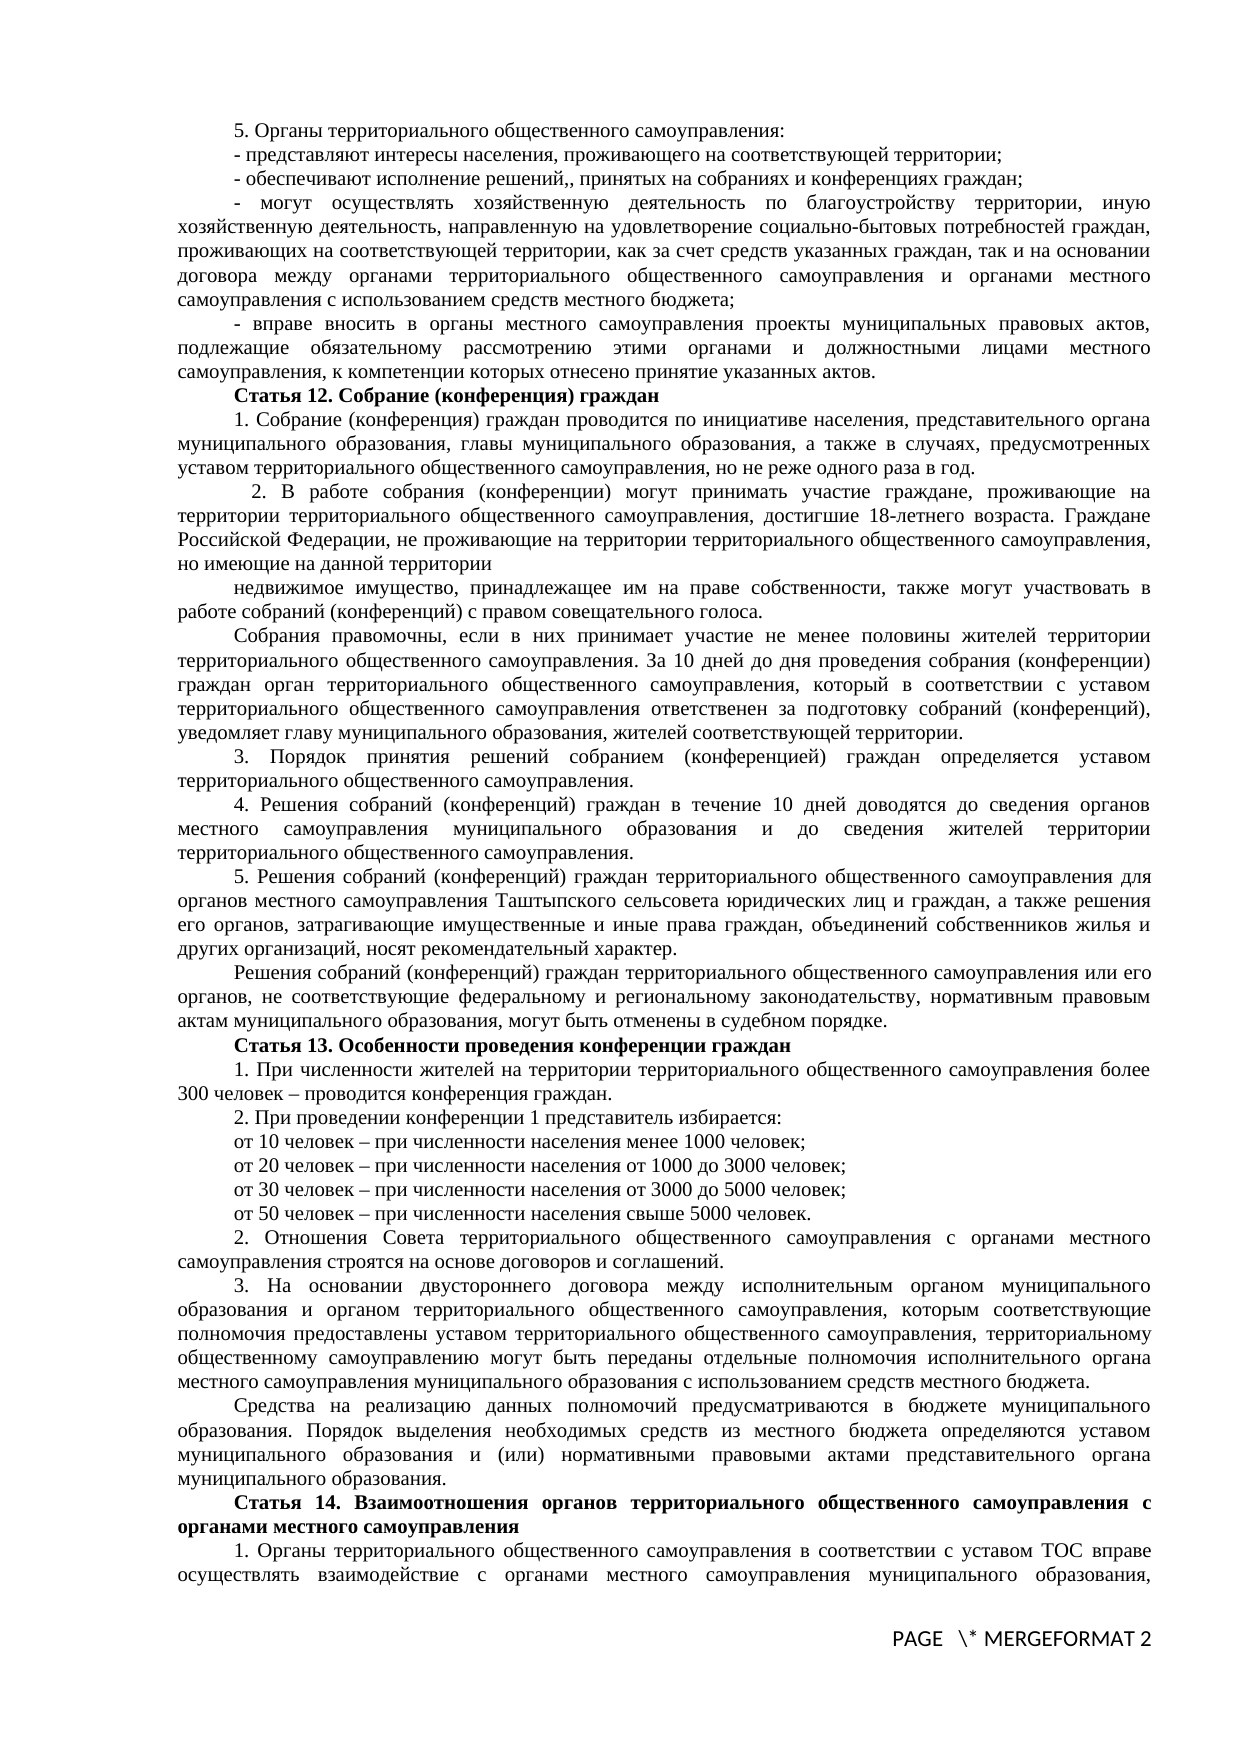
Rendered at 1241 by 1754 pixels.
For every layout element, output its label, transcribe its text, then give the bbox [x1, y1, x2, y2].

text 2. Отношения Совета территориального общественного самоуправления с органами местного самоуправления строятся на основе договоров и соглашений. [177, 1225, 1152, 1273]
text Собрания правомочны, если в них принимает участие не менее половины жителей территории территориального общественного самоуправления. За 10 дней до дня проведения собрания (конференции) граждан орган территориального общественного самоуправления, который в соответствии с уставом территориального общественного самоуправления ответственен за подготовку собраний (конференций), уведомляет главу муниципального образования, жителей соответствующей территории. [177, 623, 1152, 744]
text от 20 человек – при численности населения от 1000 до 3000 человек; [177, 1153, 1152, 1177]
text Решения собраний (конференций) граждан территориального общественного самоуправления или его органов, не соответствующие федеральному и региональному законодательству, нормативным правовым актам муниципального образования, могут быть отменены в судебном порядке. [177, 960, 1152, 1032]
text 3. Порядок принятия решений собранием (конференцией) граждан определяется уставом территориального общественного самоуправления. [177, 744, 1152, 792]
text от 30 человек – при численности населения от 3000 до 5000 человек; [177, 1177, 1152, 1201]
subtitle Статья 14. Взаимоотношения органов территориального общественного самоуправления с органами местного самоуправления [177, 1490, 1152, 1538]
text - представляют интересы населения, проживающего на соответствующей территории; [177, 142, 1152, 166]
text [177, 1538, 1152, 1586]
text от 10 человек – при численности населения менее 1000 человек; [177, 1129, 1152, 1153]
text - обеспечивают исполнение решений,, принятых на собраниях и конференциях граждан; [177, 166, 1152, 190]
text 1. Собрание (конференция) граждан проводится по инициативе населения, представительного органа муниципального образования, главы муниципального образования, а также в случаях, предусмотренных уставом территориального общественного самоуправления, но не реже одного раза в год. [177, 407, 1152, 479]
text 5. Решения собраний (конференций) граждан территориального общественного самоуправления для органов местного самоуправления Таштыпского сельсовета юридических лиц и граждан, а также решения его органов, затрагивающие имущественные и иные права граждан, объединений собственников жилья и других организаций, носят рекомендательный характер. [177, 864, 1152, 960]
text Статья 12. Собрание (конференция) граждан [177, 383, 1152, 407]
text 5. Органы территориального общественного самоуправления: [177, 118, 1152, 142]
text - могут осуществлять хозяйственную деятельность по благоустройству территории, иную хозяйственную деятельность, направленную на удовлетворение социально-бытовых потребностей граждан, проживающих на соответствующей территории, как за счет средств указанных граждан, так и на основании договора между органами территориального общественного самоуправления и органами местного самоуправления с использованием средств местного бюджета; [177, 190, 1152, 311]
text 2. В работе собрания (конференции) могут принимать участие граждане, проживающие на территории территориального общественного самоуправления, достигшие 18-летнего возраста. Граждане Российской Федерации, не проживающие на территории территориального общественного самоуправления, но имеющие на данной территории [177, 479, 1152, 575]
text - вправе вносить в органы местного самоуправления проекты муниципальных правовых актов, подлежащие обязательному рассмотрению этими органами и должностными лицами местного самоуправления, к компетенции которых отнесено принятие указанных актов. [177, 311, 1152, 383]
text от 50 человек – при численности населения свыше 5000 человек. [177, 1201, 1152, 1225]
text 2. При проведении конференции 1 представитель избирается: [177, 1105, 1152, 1129]
text Статья 13. Особенности проведения конференции граждан [177, 1032, 1152, 1057]
text 4. Решения собраний (конференций) граждан в течение 10 дней доводятся до сведения органов местного самоуправления муниципального образования и до сведения жителей территории территориального общественного самоуправления. [177, 792, 1152, 864]
text 1. При численности жителей на территории территориального общественного самоуправления более 300 человек – проводится конференция граждан. [177, 1057, 1152, 1105]
text недвижимое имущество, принадлежащее им на праве собственности, также могут участвовать в работе собраний (конференций) с правом совещательного голоса. [177, 575, 1152, 623]
